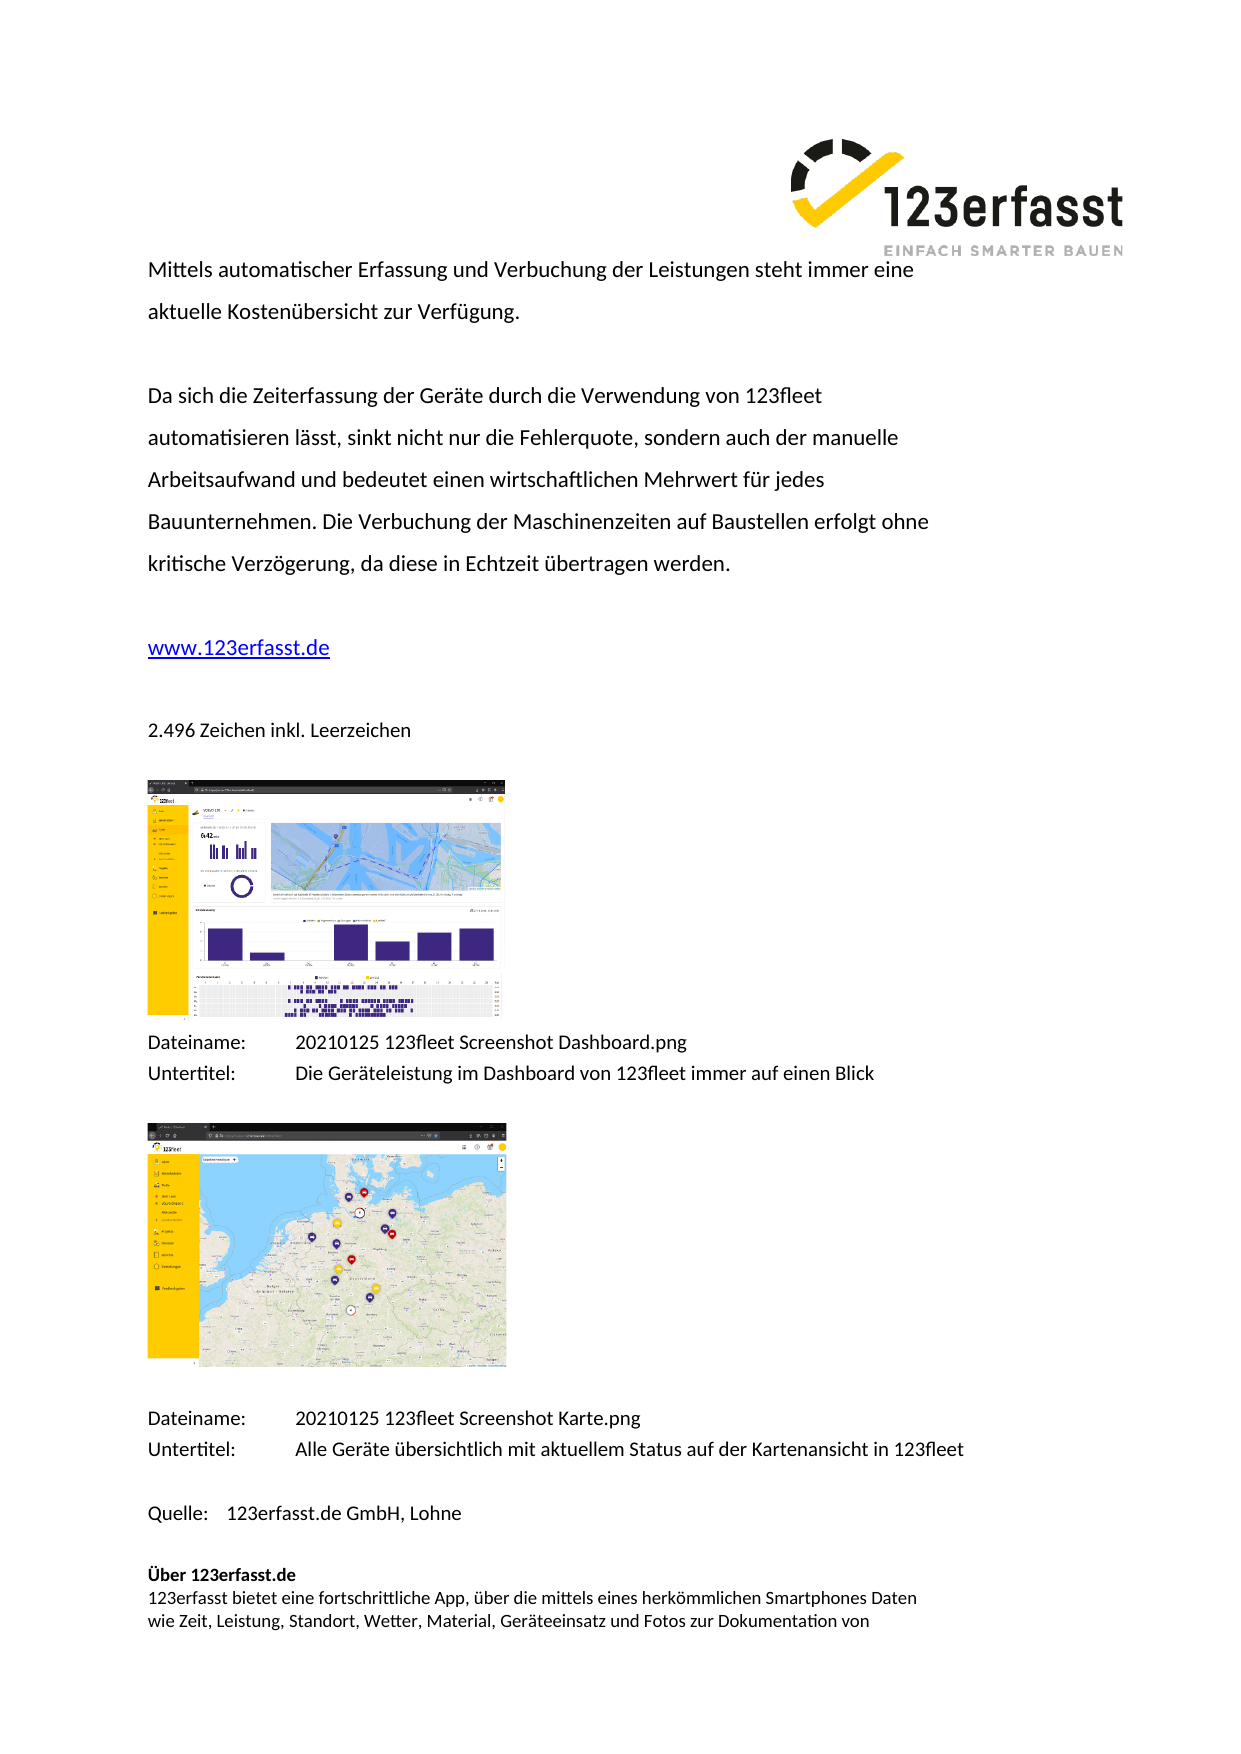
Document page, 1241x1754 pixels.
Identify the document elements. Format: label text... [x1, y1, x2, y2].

text Da sich die Zeiterfassung der Geräte durch die Verwendung von 123fleet automatisieren lässt, sinkt nicht nur die Fehlerquote, sondern auch der manuelle Arbeitsaufwand und bedeutet einen wirtschaftlichen Mehrwert für jedes Bauunternehmen. Die Verbuchung der Maschinenzeiten auf Baustellen erfolgt ohne kritische Verzögerung, da diese in Echtzeit übertragen werden. [148, 381, 945, 577]
picture [147, 1123, 507, 1367]
text Dateiname: 20210125 123fleet Screenshot Dashboard.png [148, 1029, 1122, 1054]
picture [791, 139, 1123, 256]
text Untertitel: Alle Geräte übersichtlich mit aktuellem Status auf der Kartenansicht in 123fleet [148, 1436, 1122, 1462]
text Dateiname: 20210125 123fleet Screenshot Karte.png [148, 1405, 1122, 1430]
text 2.496 Zeichen inkl. Leerzeichen [148, 717, 1122, 743]
text Quelle: 123erfasst.de GmbH, Lohne [148, 1500, 1122, 1525]
text Untertitel: Die Geräteleistung im Dashboard von 123fleet immer auf einen Blick [148, 1061, 1122, 1086]
picture [147, 780, 505, 1023]
text www.123erfasst.de [148, 633, 945, 661]
